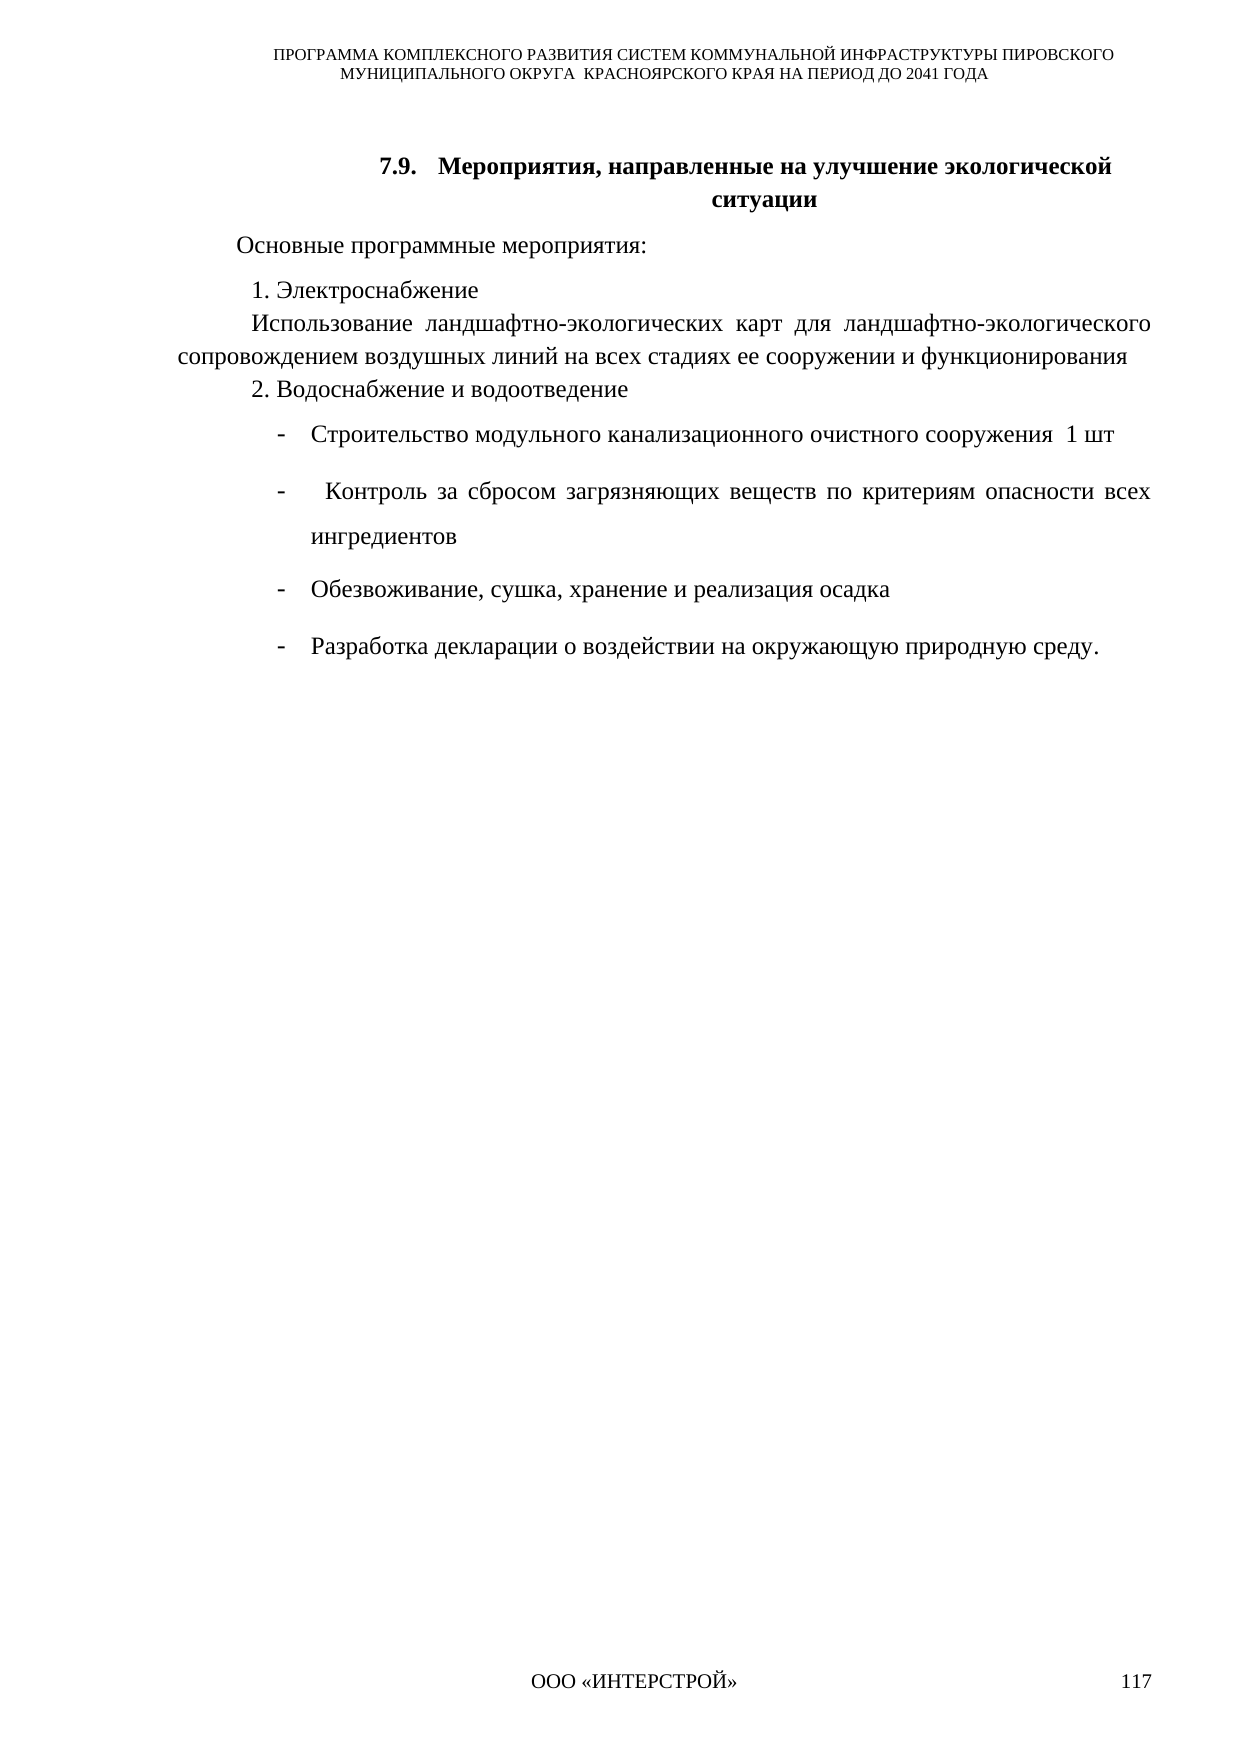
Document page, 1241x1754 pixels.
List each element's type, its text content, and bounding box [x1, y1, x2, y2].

text 2. Водоснабжение и водоотведение [177, 374, 1152, 403]
text 1. Электроснабжение Использование ландшафтно-экологических карт для ландшафтно-экологического сопровождением воздушных линий на всех стадиях ее сооружении и функционирования [177, 275, 1152, 370]
text Контроль за сбросом загрязняющих веществ по критериям опасности всех ингредиентов [273, 476, 1152, 550]
text Основные программные мероприятия: [177, 230, 1152, 258]
text Строительство модульного канализационного очистного сооружения 1 шт [273, 419, 1152, 450]
text Обезвоживание, сушка, хранение и реализация осадка [273, 574, 1152, 605]
text Разработка декларации о воздействии на окружающую природную среду. [273, 631, 1152, 662]
subtitle Мероприятия, направленные на улучшение экологической ситуации [340, 151, 1152, 213]
